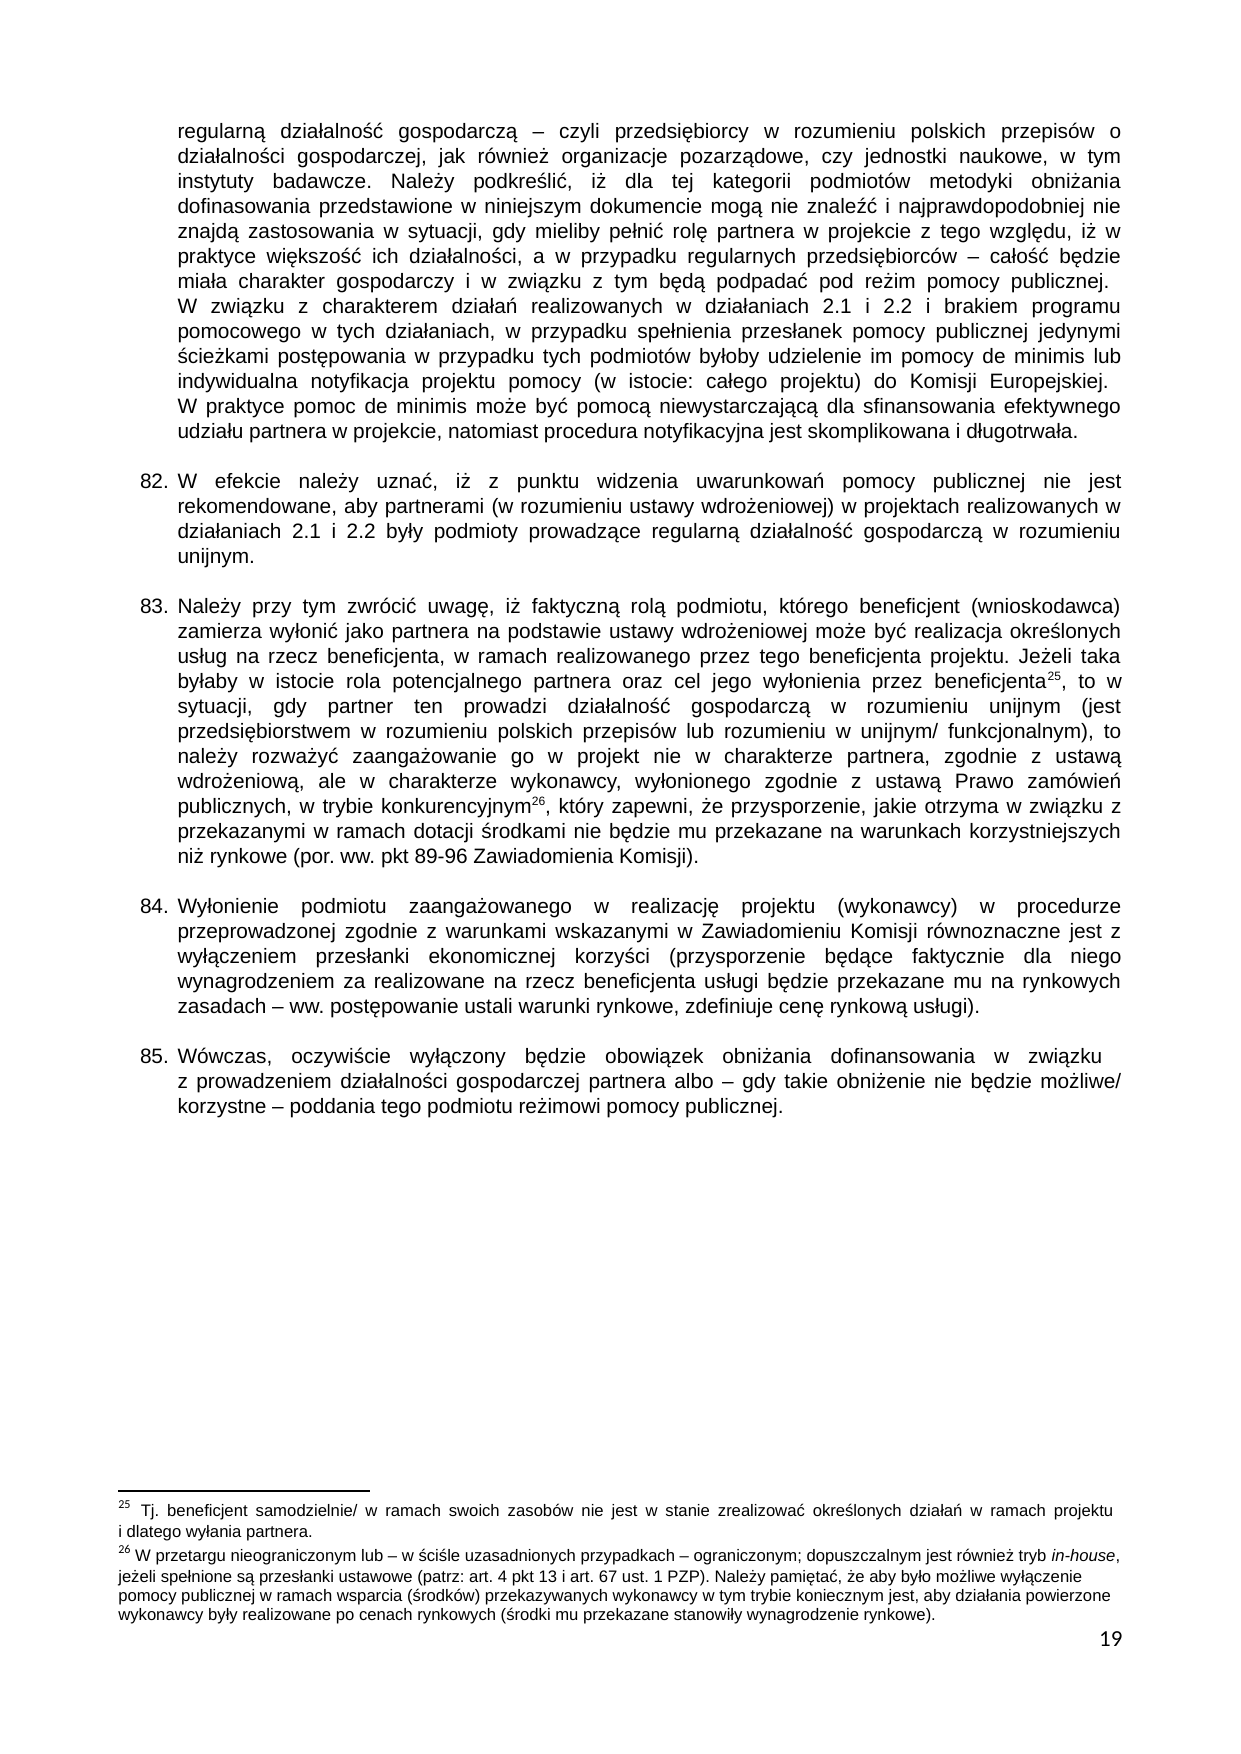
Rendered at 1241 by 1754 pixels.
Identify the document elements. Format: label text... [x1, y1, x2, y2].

list Wówczas, oczywiście wyłączony będzie obowiązek obniżania dofinansowania w związku z prowadzeniem działalności gospodarczej partnera albo – gdy takie obniżenie nie będzie możliwe/ korzystne – poddania tego podmiotu reżimowi pomocy publicznej. [140, 1043, 1122, 1118]
list W efekcie należy uznać, iż z punktu widzenia uwarunkowań pomocy publicznej nie jest rekomendowane, aby partnerami (w rozumieniu ustawy wdrożeniowej) w projektach realizowanych w działaniach 2.1 i 2.2 były podmioty prowadzące regularną działalność gospodarczą w rozumieniu unijnym. [140, 468, 1122, 568]
list Należy przy tym zwrócić uwagę, iż faktyczną rolą podmiotu, którego beneficjent (wnioskodawca) zamierza wyłonić jako partnera na podstawie ustawy wdrożeniowej może być realizacja określonych usług na rzecz beneficjenta, w ramach realizowanego przez tego beneficjenta projektu. Jeżeli taka byłaby w istocie rola potencjalnego partnera oraz cel jego wyłonienia przez beneficjenta, to w sytuacji, gdy partner ten prowadzi działalność gospodarczą w rozumieniu unijnym (jest przedsiębiorstwem w rozumieniu polskich przepisów lub rozumieniu w unijnym/ funkcjonalnym), to należy rozważyć zaangażowanie go w projekt nie w charakterze partnera, zgodnie z ustawą wdrożeniową, ale w charakterze wykonawcy, wyłonionego zgodnie z ustawą Prawo zamówień publicznych, w trybie konkurencyjnym, który zapewni, że przysporzenie, jakie otrzyma w związku z przekazanymi w ramach dotacji środkami nie będzie mu przekazane na warunkach korzystniejszych niż rynkowe (por. ww. pkt 89-96 Zawiadomienia Komisji). [140, 593, 1122, 868]
list Wyłonienie podmiotu zaangażowanego w realizację projektu (wykonawcy) w procedurze przeprowadzonej zgodnie z warunkami wskazanymi w Zawiadomieniu Komisji równoznaczne jest z wyłączeniem przesłanki ekonomicznej korzyści (przysporzenie będące faktycznie dla niego wynagrodzeniem za realizowane na rzecz beneficjenta usługi będzie przekazane mu na rynkowych zasadach – ww. postępowanie ustali warunki rynkowe, zdefiniuje cenę rynkową usługi). [140, 893, 1122, 1018]
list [140, 118, 1122, 443]
